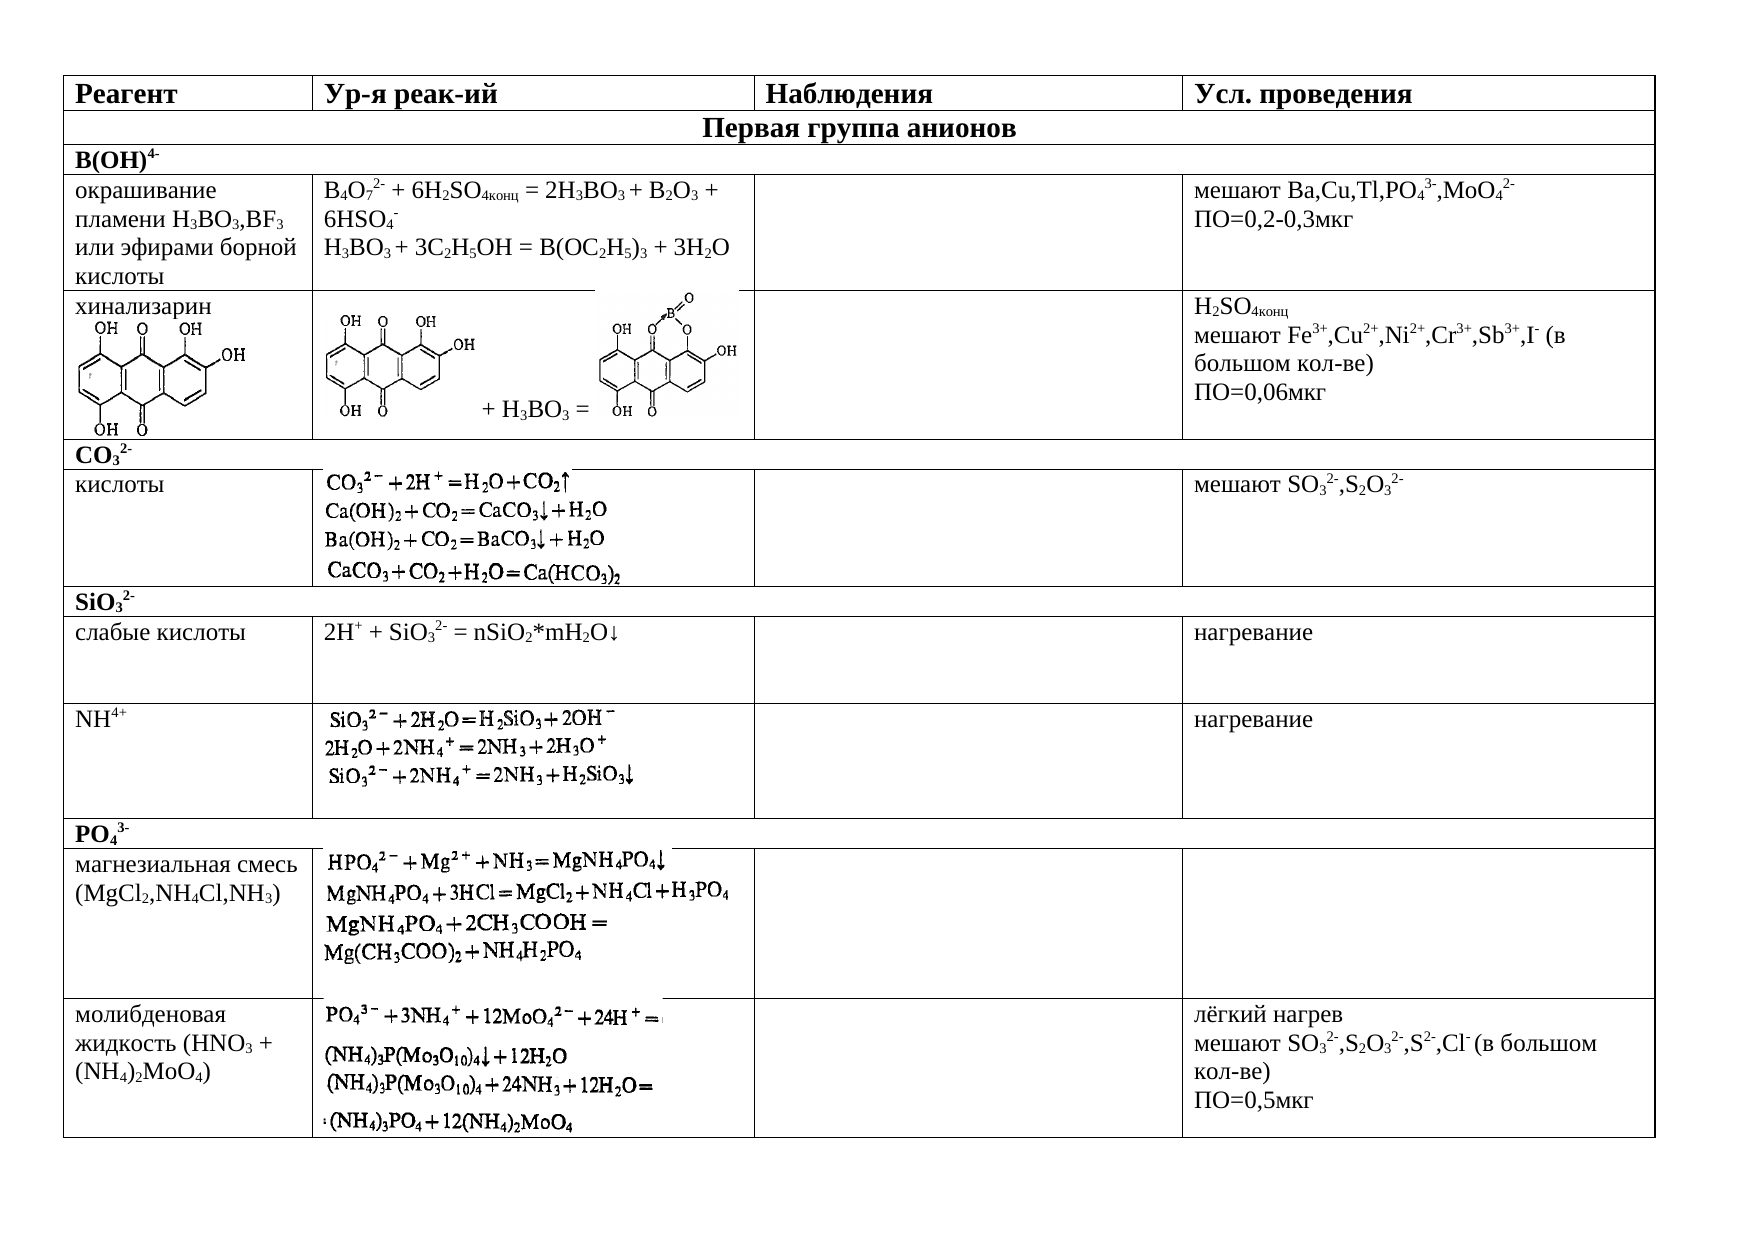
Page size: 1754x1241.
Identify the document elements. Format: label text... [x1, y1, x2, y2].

table_cell молибденовая жидкость (HNO3 + (NH4)2MoO4) [64, 999, 312, 1137]
table_cell [755, 617, 1182, 703]
table_cell лёгкий нагрев мешают SO32-,S2O32-,S2-,Cl- (в большом кол-ве) ПО=0,5мкг [1183, 999, 1654, 1137]
picture [595, 290, 739, 418]
table_cell + Н3ВО3 = [313, 291, 754, 439]
picture [323, 313, 476, 418]
table_cell слабые кислоты [64, 617, 312, 703]
table_header Ур-я реак-ий [313, 76, 754, 109]
picture [75, 319, 247, 438]
table_cell B4O72- + 6H2SO4конц = 2H3BO3 + B2O3 + 6НSO4- H3BO3 + 3С2Н5ОН = В(ОС2Н5)3 + 3Н2О [313, 175, 754, 290]
table_cell [313, 849, 754, 998]
table_cell [755, 470, 1182, 586]
table_cell [313, 999, 754, 1137]
table_cell 2Н+ + SiO32- = nSiO2*mH2O↓ [313, 617, 754, 703]
picture [323, 704, 617, 758]
table_cell мешают SO32-,S2O32- [1183, 470, 1654, 586]
table_cell СО32- [64, 440, 1654, 468]
table_cell В(OH)4- [64, 145, 1654, 174]
table_cell NH4+ [64, 704, 312, 818]
picture [323, 1034, 654, 1137]
picture [323, 876, 734, 968]
table_cell [1183, 849, 1654, 998]
table_cell PO43- [64, 819, 1654, 848]
picture [323, 526, 608, 551]
table_cell [755, 175, 1182, 290]
table_header Усл. проведения [1183, 76, 1654, 109]
table_cell [313, 470, 754, 586]
table_header Наблюдения [755, 76, 1182, 109]
picture [323, 554, 623, 586]
table_cell SiO32- [64, 587, 1654, 616]
table_cell H2SO4конц мешают Fe3+,Cu2+,Ni2+,Cr3+,Sb3+,I- (в большом кол-ве) ПО=0,06мкг [1183, 291, 1654, 439]
table_cell нагревание [1183, 704, 1654, 818]
picture [323, 848, 672, 875]
table_cell [755, 291, 1182, 439]
table_cell Первая группа анионов [64, 111, 1654, 144]
table_cell мешают Ba,Cu,Tl,PO43-,MoO42- ПО=0,2-0,3мкг [1183, 175, 1654, 290]
table_cell [755, 849, 1182, 998]
picture [323, 998, 663, 1032]
table_cell нагревание [1183, 617, 1654, 703]
table_cell [313, 704, 754, 818]
table_cell кислоты [64, 470, 312, 586]
table_cell хинализарин [64, 291, 312, 439]
table_cell окрашивание пламени H3BO3,BF3 или эфирами борной кислоты [64, 175, 312, 290]
table_cell магнезиальная смесь (MgCl2,NH4Cl,NH3) [64, 849, 312, 998]
table_cell [755, 704, 1182, 818]
table_header Реагент [64, 76, 312, 109]
picture [323, 761, 638, 789]
table_cell [755, 999, 1182, 1137]
picture [323, 469, 611, 523]
